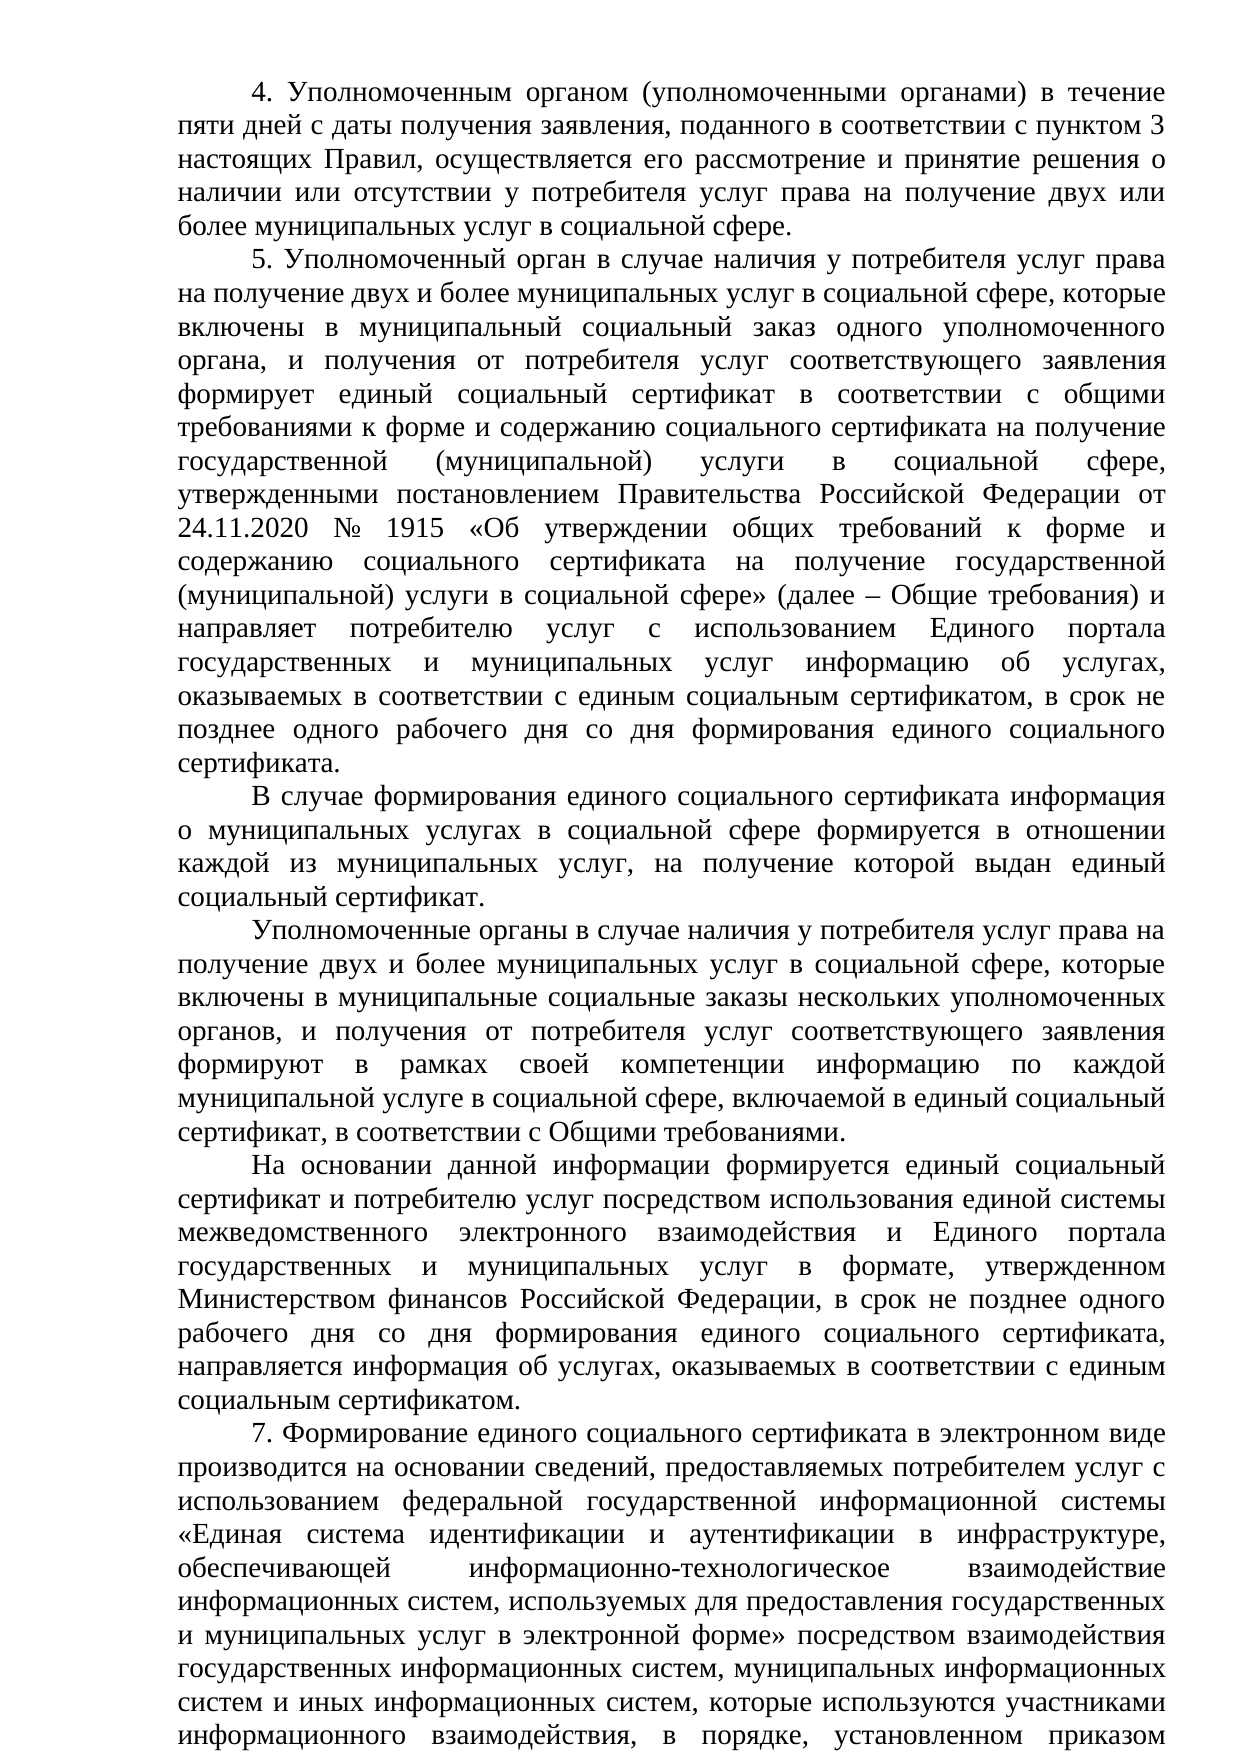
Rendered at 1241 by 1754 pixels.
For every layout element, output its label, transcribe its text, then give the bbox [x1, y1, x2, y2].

list 4. Уполномоченным органом (уполномоченными органами) в течение пяти дней с даты получения заявления, поданного в соответствии с пунктом 3 настоящих Правил, осуществляется его рассмотрение и принятие решения о наличии или отсутствии у потребителя услуг права на получение двух или более муниципальных услуг в социальной сфере. [177, 74, 1166, 242]
list 5. Уполномоченный орган в случае наличия у потребителя услуг права на получение двух и более муниципальных услуг в социальной сфере, которые включены в муниципальный социальный заказ одного уполномоченного органа, и получения от потребителя услуг соответствующего заявления формирует единый социальный сертификат в соответствии с общими требованиями к форме и содержанию социального сертификата на получение государственной (муниципальной) услуги в социальной сфере, утвержденными постановлением Правительства Российской Федерации от 24.11.2020 № 1915 «Об утверждении общих требований к форме и содержанию социального сертификата на получение государственной (муниципальной) услуги в социальной сфере» (далее – Общие требования) и направляет потребителю услуг с использованием Единого портала государственных и муниципальных услуг информацию об услугах, оказываемых в соответствии с единым социальным сертификатом, в срок не позднее одного рабочего дня со дня формирования единого социального сертификата. [177, 242, 1166, 778]
list На основании данной информации формируется единый социальный сертификат и потребителю услуг посредством использования единой системы межведомственного электронного взаимодействия и Единого портала государственных и муниципальных услуг в формате, утвержденном Министерством финансов Российской Федерации, в срок не позднее одного рабочего дня со дня формирования единого социального сертификата, направляется информация об услугах, оказываемых в соответствии с единым социальным сертификатом. [177, 1147, 1166, 1416]
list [177, 1416, 1166, 1751]
text В случае формирования единого социального сертификата информация о муниципальных услугах в социальной сфере формируется в отношении каждой из муниципальных услуг, на получение которой выдан единый социальный сертификат. [177, 778, 1166, 912]
list Уполномоченные органы в случае наличия у потребителя услуг права на получение двух и более муниципальных услуг в социальной сфере, которые включены в муниципальные социальные заказы нескольких уполномоченных органов, и получения от потребителя услуг соответствующего заявления формируют в рамках своей компетенции информацию по каждой муниципальной услуге в социальной сфере, включаемой в единый социальный сертификат, в соответствии с Общими требованиями. [177, 912, 1166, 1147]
